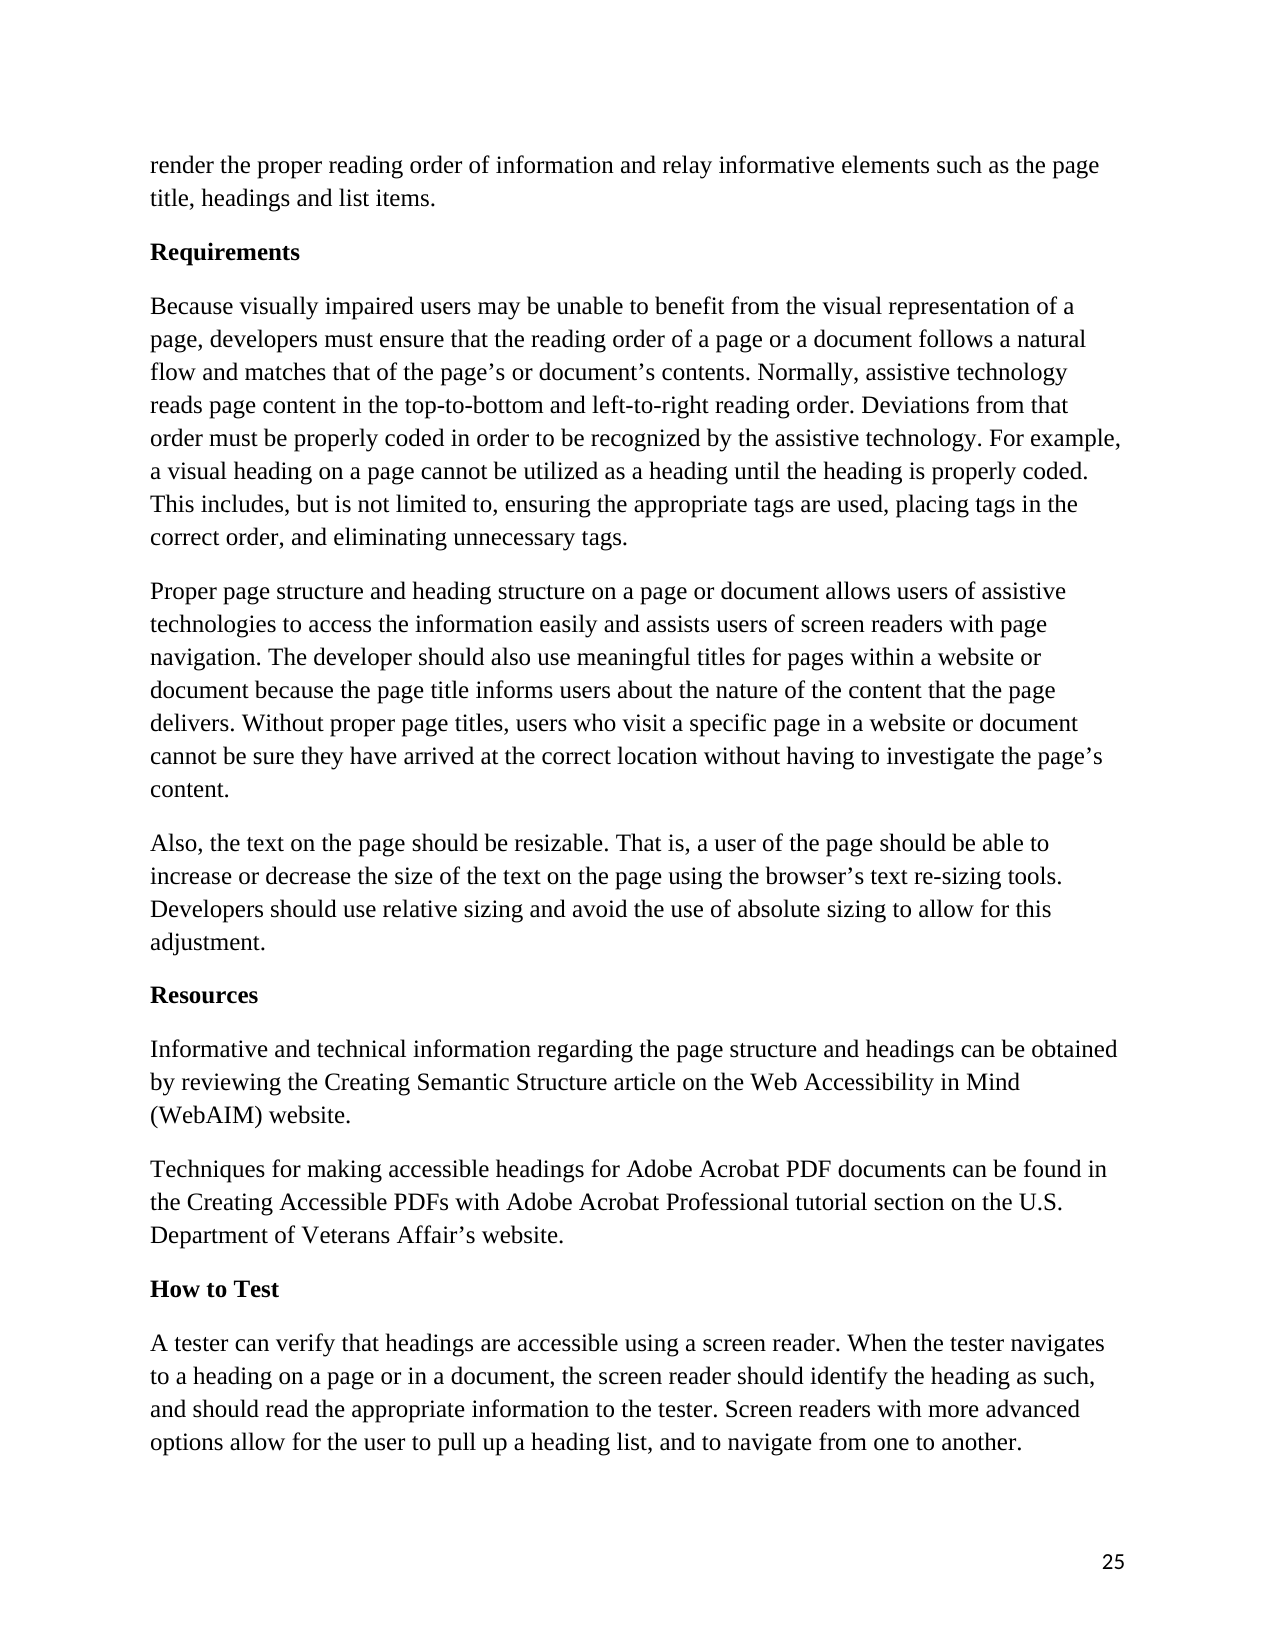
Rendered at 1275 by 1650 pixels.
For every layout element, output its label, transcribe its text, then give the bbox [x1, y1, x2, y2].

text Because visually impaired users may be unable to benefit from the visual representation of a page, developers must ensure that the reading order of a page or a document follows a natural flow and matches that of the page’s or document’s contents. Normally, assistive technology reads page content in the top-to-bottom and left-to-right reading order. Deviations from that order must be properly coded in order to be recognized by the assistive technology. For example, a visual heading on a page cannot be utilized as a heading until the heading is properly coded. This includes, but is not limited to, ensuring the appropriate tags are used, placing tags in the correct order, and eliminating unnecessary tags. [150, 291, 1125, 551]
text Also, the text on the page should be resizable. That is, a user of the page should be able to increase or decrease the size of the text on the page using the browser’s text re-sizing tools. Developers should use relative sizing and avoid the use of absolute sizing to allow for this adjustment. [150, 828, 1125, 956]
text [150, 150, 1125, 212]
text Informative and technical information regarding the page structure and headings can be obtained by reviewing the Creating Semantic Structure article on the Web Accessibility in Mind (WebAIM) website. [150, 1034, 1125, 1129]
text A tester can verify that headings are accessible using a screen reader. When the tester navigates to a heading on a page or in a document, the screen reader should identify the heading as such, and should read the appropriate information to the tester. Screen readers with more advanced options allow for the user to pull up a heading list, and to navigate from one to another. [150, 1328, 1125, 1456]
text Requirements [150, 237, 1125, 266]
text Proper page structure and heading structure on a page or document allows users of assistive technologies to access the information easily and assists users of screen readers with page navigation. The developer should also use meaningful titles for pages within a website or document because the page title informs users about the nature of the content that the page delivers. Without proper page titles, users who visit a specific page in a website or document cannot be sure they have arrived at the correct location without having to investigate the page’s content. [150, 576, 1125, 803]
text Resources [150, 981, 1125, 1009]
text Techniques for making accessible headings for Adobe Acrobat PDF documents can be found in the Creating Accessible PDFs with Adobe Acrobat Professional tutorial section on the U.S. Department of Veterans Affair’s website. [150, 1154, 1125, 1249]
text How to Test [150, 1274, 1125, 1303]
